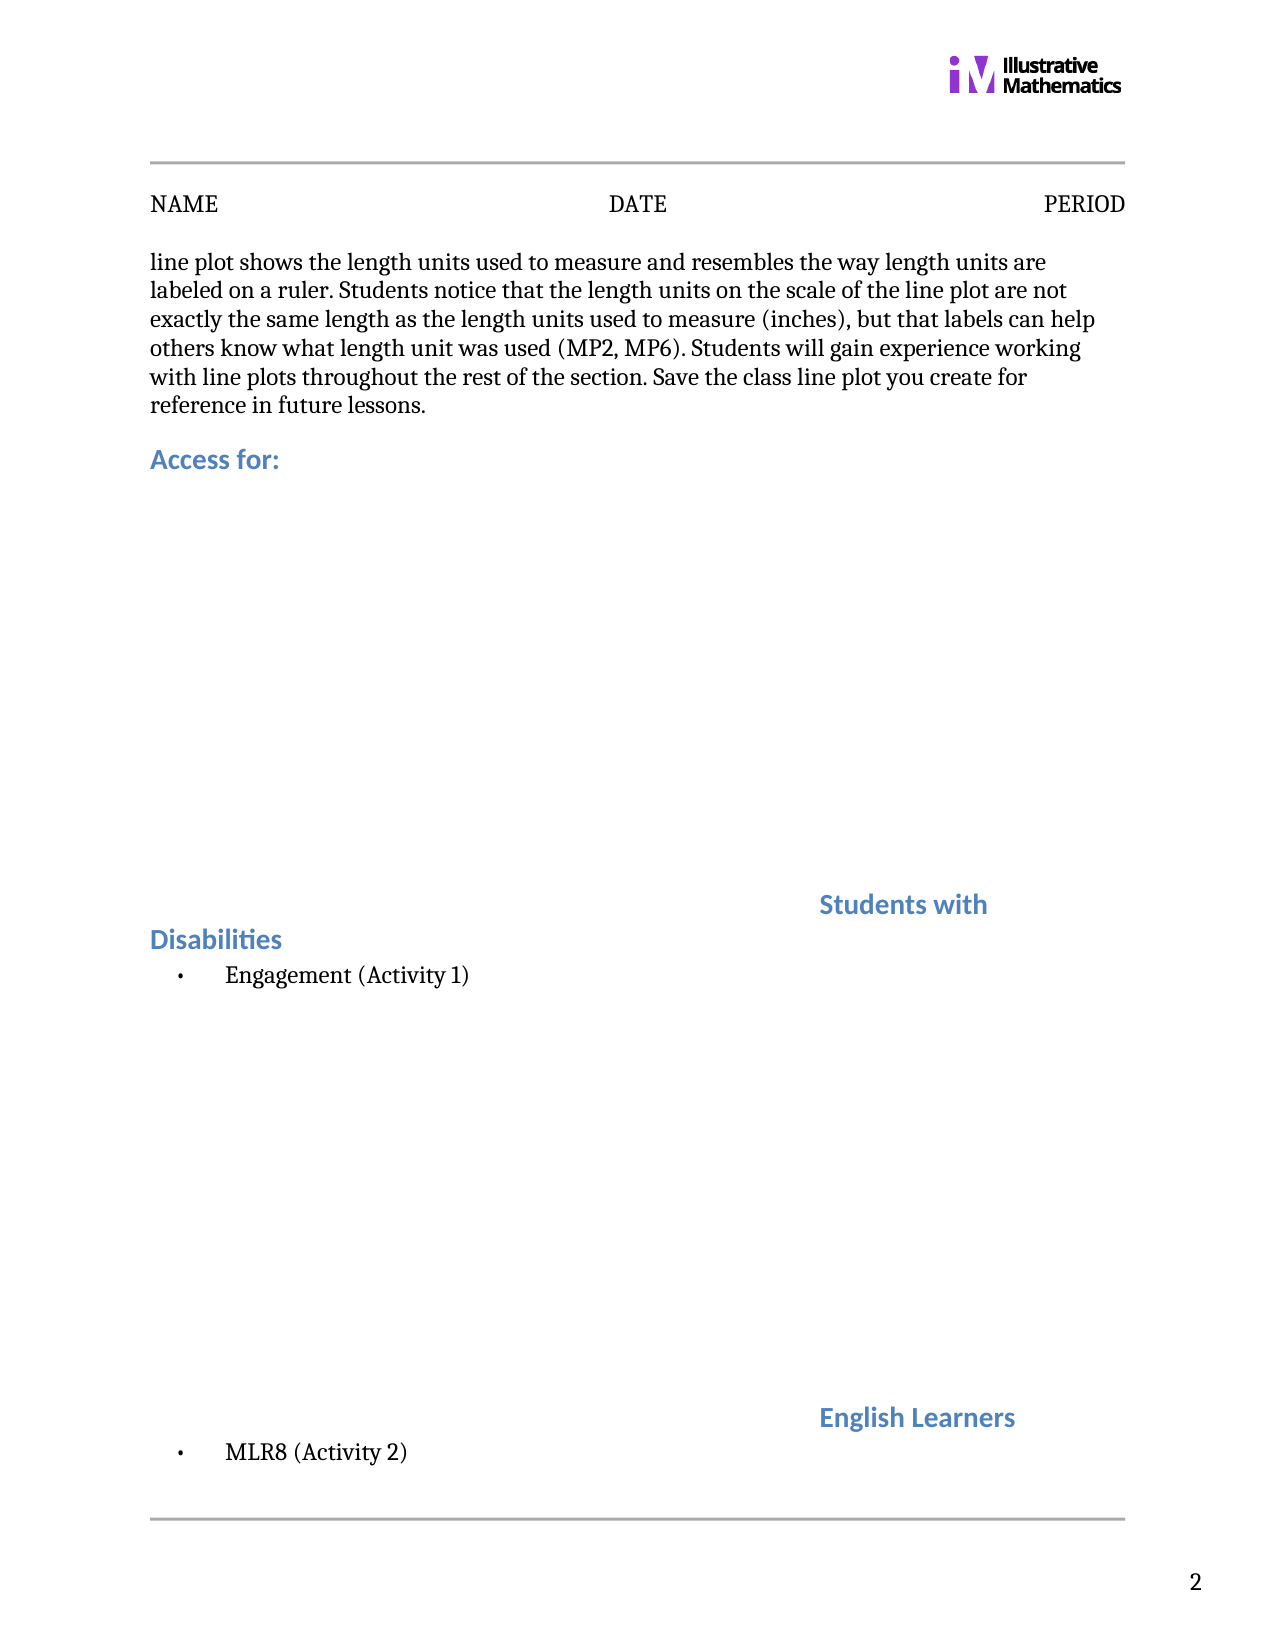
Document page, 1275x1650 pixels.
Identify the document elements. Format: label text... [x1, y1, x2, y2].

picture [949, 55, 1121, 93]
subtitle Access for: [150, 441, 1125, 476]
list MLR8 (Activity 2) [175, 1438, 1125, 1467]
subtitle Students with Disabilities [150, 497, 1125, 957]
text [150, 247, 1125, 420]
subtitle English Learners [150, 1010, 1125, 1434]
list Engagement (Activity 1) [175, 961, 1125, 989]
